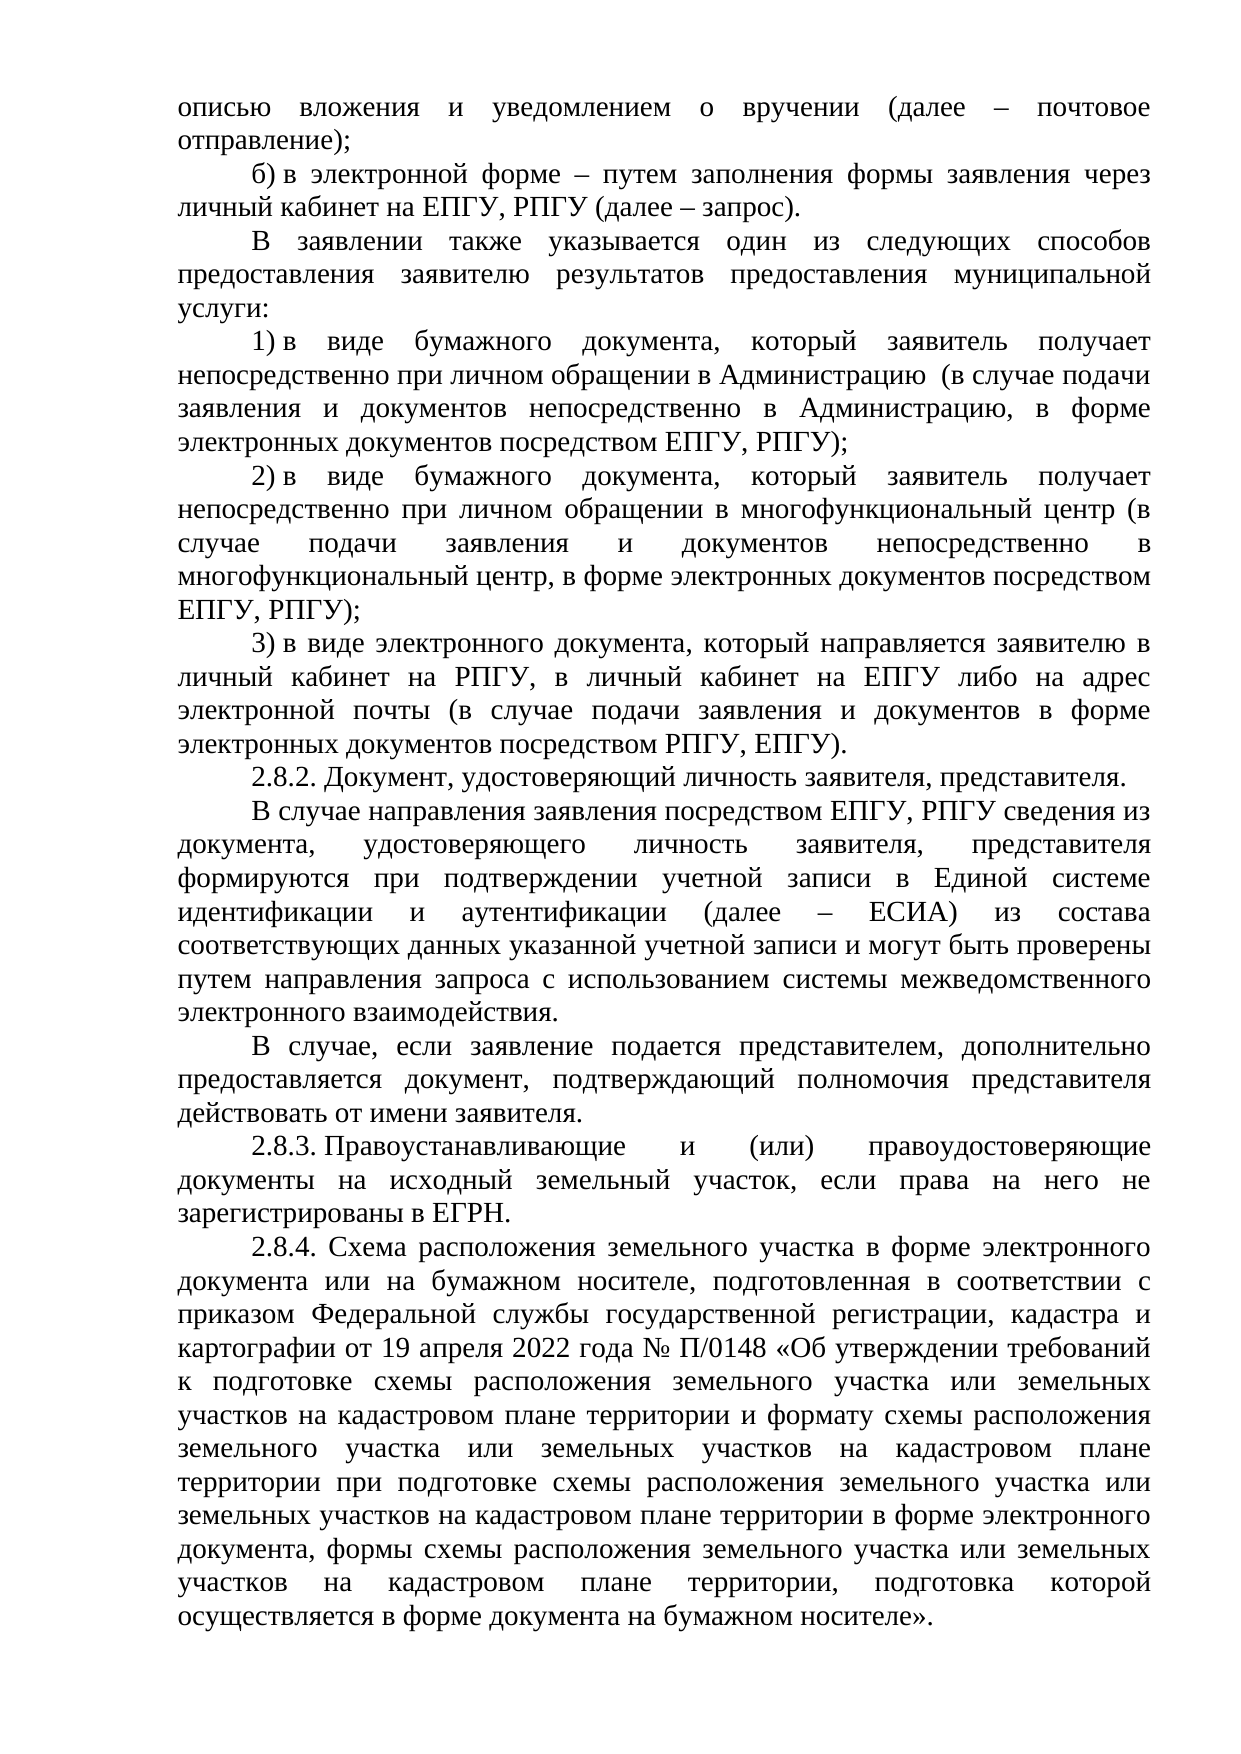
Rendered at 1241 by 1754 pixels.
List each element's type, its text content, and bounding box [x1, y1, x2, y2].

text 3) в виде электронного документа, который направляется заявителю в личный кабинет на РПГУ, в личный кабинет на ЕПГУ либо на адрес электронной почты (в случае подачи заявления и документов в форме электронных документов посредством РПГУ, ЕПГУ). [177, 625, 1152, 759]
text В случае направления заявления посредством ЕПГУ, РПГУ сведения из документа, удостоверяющего личность заявителя, представителя формируются при подтверждении учетной записи в Единой системе идентификации и аутентификации (далее – ЕСИА) из состава соответствующих данных указанной учетной записи и могут быть проверены путем направления запроса с использованием системы межведомственного электронного взаимодействия. [177, 793, 1152, 1028]
text б) в электронной форме – путем заполнения формы заявления через личный кабинет на ЕПГУ, РПГУ (далее – запрос). [177, 156, 1152, 223]
text 2.8.2. Документ, удостоверяющий личность заявителя, представителя. [177, 759, 1152, 793]
text 1) в виде бумажного документа, который заявитель получает непосредственно при личном обращении в Администрацию (в случае подачи заявления и документов непосредственно в Администрацию, в форме электронных документов посредством ЕПГУ, РПГУ); [177, 323, 1152, 458]
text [177, 89, 1152, 156]
text В заявлении также указывается один из следующих способов предоставления заявителю результатов предоставления муниципальной услуги: [177, 223, 1152, 323]
text 2.8.3. Правоустанавливающие и (или) правоудостоверяющие документы на исходный земельный участок, если права на него не зарегистрированы в ЕГРН. [177, 1128, 1152, 1229]
text В случае, если заявление подается представителем, дополнительно предоставляется документ, подтверждающий полномочия представителя действовать от имени заявителя. [177, 1028, 1152, 1128]
text 2.8.4. Схема расположения земельного участка в форме электронного документа или на бумажном носителе, подготовленная в соответствии с приказом Федеральной службы государственной регистрации, кадастра и картографии от 19 апреля 2022 года № П/0148 «Об утверждении требований к подготовке схемы расположения земельного участка или земельных участков на кадастровом плане территории и формату схемы расположения земельного участка или земельных участков на кадастровом плане территории при подготовке схемы расположения земельного участка или земельных участков на кадастровом плане территории в форме электронного документа, формы схемы расположения земельного участка или земельных участков на кадастровом плане территории, подготовка которой осуществляется в форме документа на бумажном носителе». [177, 1229, 1152, 1632]
text 2) в виде бумажного документа, который заявитель получает непосредственно при личном обращении в многофункциональный центр (в случае подачи заявления и документов непосредственно в многофункциональный центр, в форме электронных документов посредством ЕПГУ, РПГУ); [177, 458, 1152, 625]
